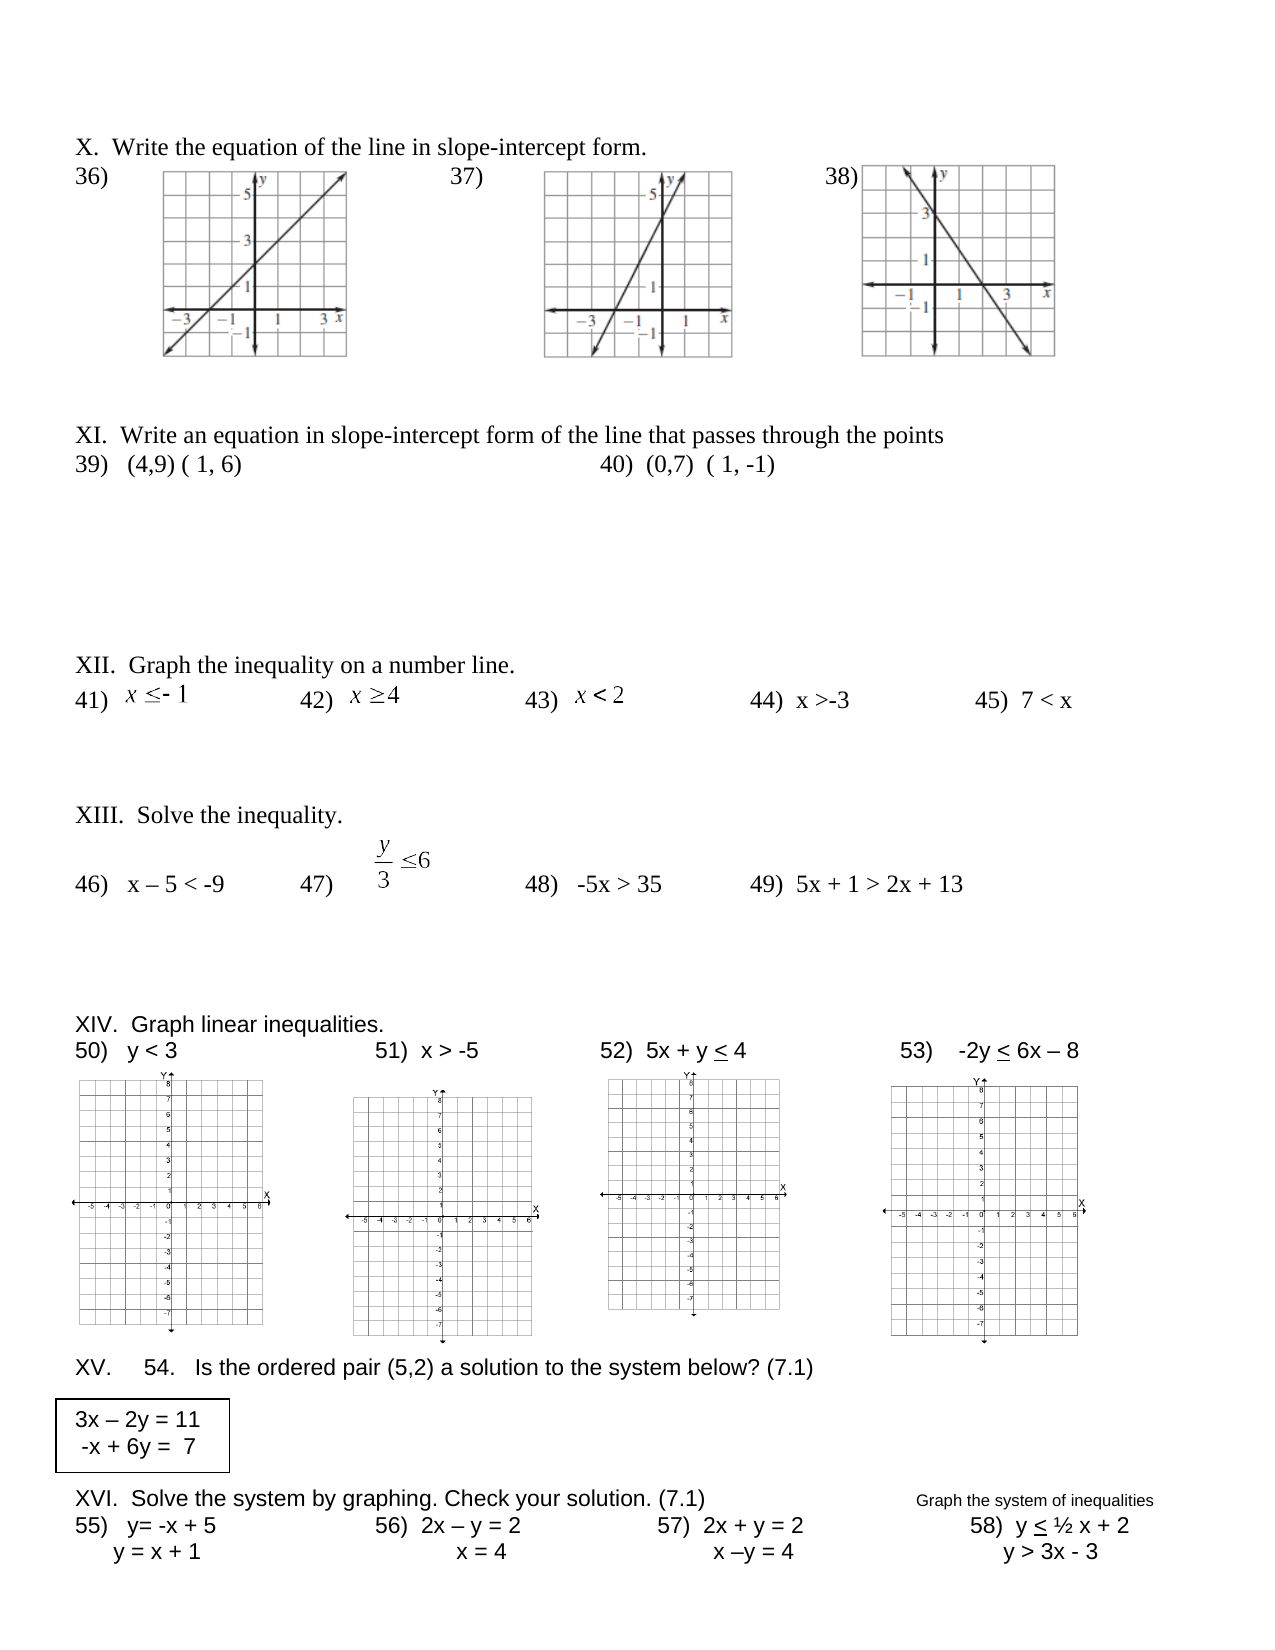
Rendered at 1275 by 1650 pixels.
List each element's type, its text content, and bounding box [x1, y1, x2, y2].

text X. Write the equation of the line in slope-intercept form. [75, 132, 1200, 161]
picture [600, 1072, 787, 1317]
picture [345, 1090, 539, 1344]
text XVI. Solve the system by graphing. Check your solution. (7.1) Graph the system of inequalities [75, 1485, 1200, 1512]
text 3x – 2y = 11 [75, 1406, 1200, 1433]
text XV. 54. Is the ordered pair (5,2) a solution to the system below? (7.1) [75, 1353, 1200, 1380]
text -x + 6y = 7 [75, 1433, 1200, 1459]
text XII. Graph the inequality on a number line. [75, 650, 1200, 679]
text XI. Write an equation in slope-intercept form of the line that passes through the points [75, 420, 1200, 449]
text 50) y < 3 51) x > -5 52) 5x + y < 4 53) -2y < 6x – 8 [75, 1037, 1200, 1064]
text 46) x – 5 < -9 47) 48) -5x > 35 49) 5x + 1 > 2x + 13 [75, 829, 1200, 898]
text 36) 37) 38) [75, 161, 1200, 190]
text XIV. Graph linear inequalities. [75, 1011, 1200, 1037]
text 55) y= -x + 5 56) 2x – y = 2 57) 2x + y = 2 58) y < ½ x + 2 [75, 1512, 1200, 1538]
text XIII. Solve the inequality. [75, 800, 1200, 829]
picture [882, 1078, 1086, 1344]
text y = x + 1 x = 4 x –y = 4 y > 3x - 3 [75, 1538, 1200, 1564]
text 39) (4,9) ( 1, 6) 40) (0,7) ( 1, -1) [75, 449, 1200, 477]
text 41) 42) 43) 44) x >-3 45) 7 < x [75, 679, 1200, 714]
picture [71, 1072, 271, 1333]
